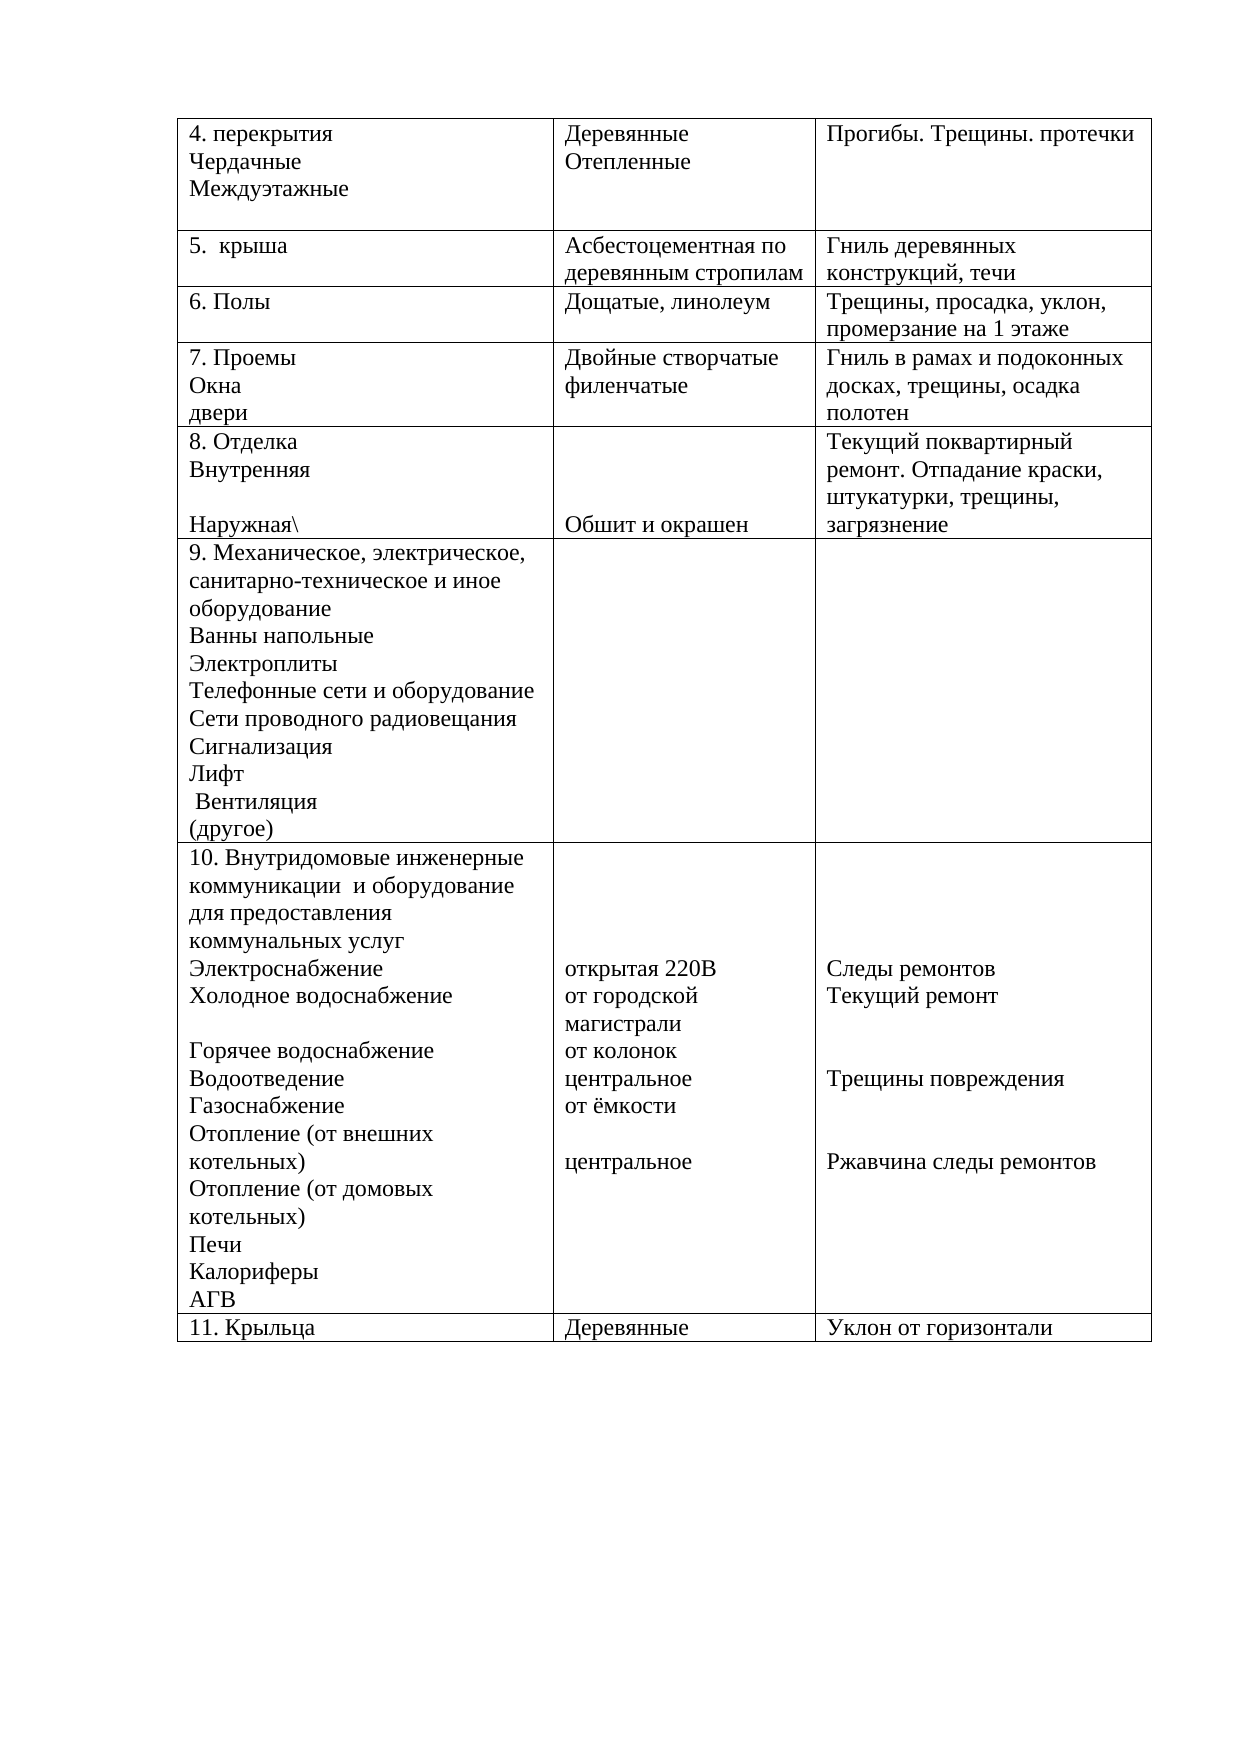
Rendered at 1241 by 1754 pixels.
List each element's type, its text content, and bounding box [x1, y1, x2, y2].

table_cell Уклон от горизонтали [816, 1314, 1151, 1341]
table_cell Дощатые, линолеум [554, 287, 815, 342]
table_cell Обшит и окрашен [554, 427, 815, 537]
table_cell Асбестоцементная по деревянным стропилам [554, 231, 815, 286]
table_cell Гниль деревянных конструкций, течи [816, 231, 1151, 286]
table_cell 10. Внутридомовые инженерные коммуникации и оборудование для предоставления коммунальных услуг Электроснабжение Холодное водоснабжение Горячее водоснабжение Водоотведение Газоснабжение Отопление (от внешних котельных) Отопление (от домовых котельных) Печи Калориферы АГВ [178, 843, 553, 1312]
table_cell Деревянные [554, 1314, 815, 1341]
table_cell Следы ремонтов Текущий ремонт Трещины повреждения Ржавчина следы ремонтов [816, 843, 1151, 1312]
table_cell 9. Механическое, электрическое, санитарно-техническое и иное оборудование Ванны напольные Электроплиты Телефонные сети и оборудование Сети проводного радиовещания Сигнализация Лифт Вентиляция (другое) [178, 539, 553, 842]
table_cell открытая 220В от городской магистрали от колонок центральное от ёмкости центральное [554, 843, 815, 1312]
table_cell Текущий поквартирный ремонт. Отпадание краски, штукатурки, трещины, загрязнение [816, 427, 1151, 537]
table_cell 5. крыша [178, 231, 553, 286]
table_cell [816, 539, 1151, 842]
table_cell 8. Отделка Внутренняя Наружная\ [178, 427, 553, 537]
table_cell Трещины, просадка, уклон, промерзание на 1 этаже [816, 287, 1151, 342]
table_cell 11. Крыльца [178, 1314, 553, 1341]
table_cell Прогибы. Трещины. протечки [816, 119, 1151, 229]
table_cell 4. перекрытия Чердачные Междуэтажные [178, 119, 553, 229]
table_cell [554, 539, 815, 842]
table_cell 6. Полы [178, 287, 553, 342]
table_cell Деревянные Отепленные [554, 119, 815, 229]
table_cell Двойные створчатые филенчатые [554, 343, 815, 426]
table_cell Гниль в рамах и подоконных досках, трещины, осадка полотен [816, 343, 1151, 426]
table_cell 7. Проемы Окна двери [178, 343, 553, 426]
